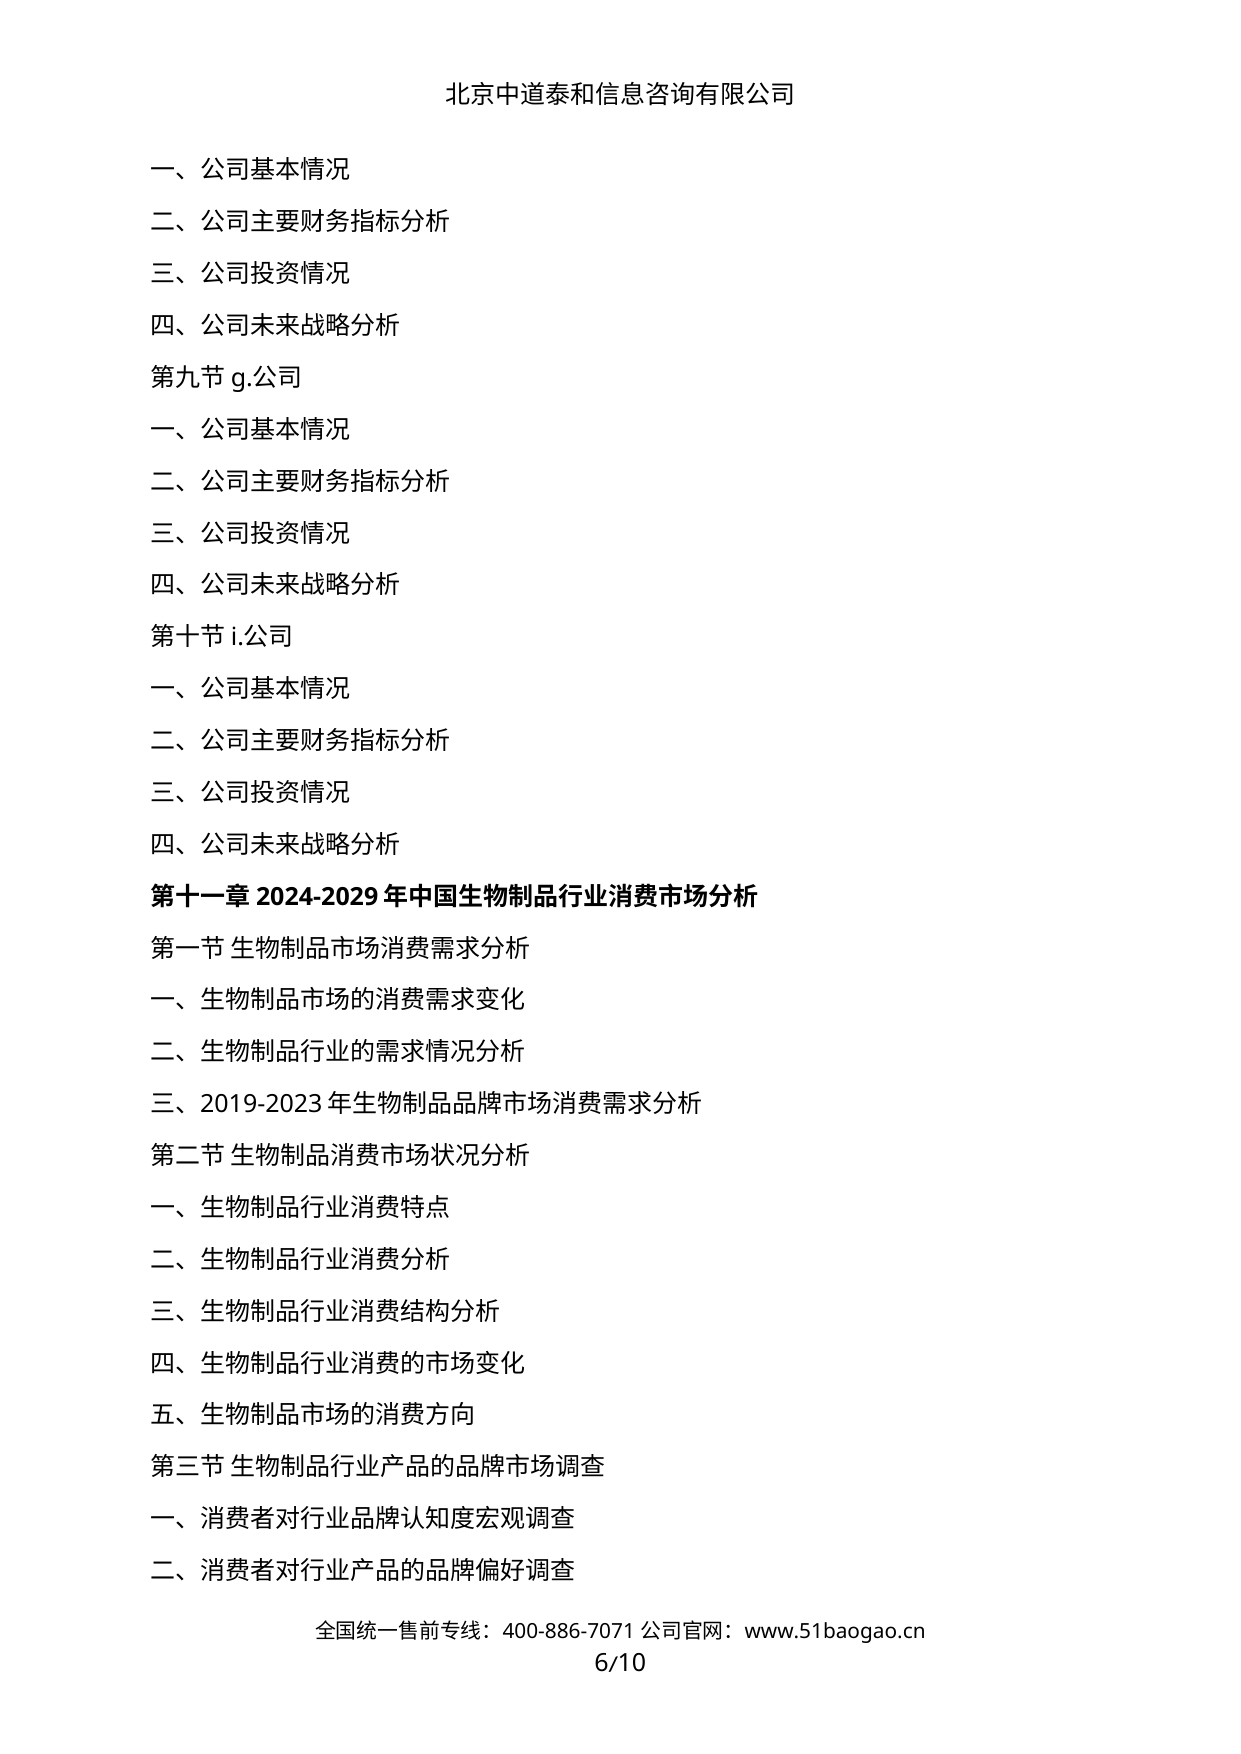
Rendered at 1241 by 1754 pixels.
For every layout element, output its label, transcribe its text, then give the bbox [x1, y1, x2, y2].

text 四、公司未来战略分析 [150, 565, 1090, 601]
text 一、消费者对行业品牌认知度宏观调查 [150, 1499, 1090, 1535]
text 三、公司投资情况 [150, 772, 1090, 809]
text 二、公司主要财务指标分析 [150, 202, 1090, 238]
text 第三节 生物制品行业产品的品牌市场调查 [150, 1447, 1090, 1483]
text 第十节 i.公司 [150, 617, 1090, 653]
text 第二节 生物制品消费市场状况分析 [150, 1136, 1090, 1172]
text 三、2019-2023年生物制品品牌市场消费需求分析 [150, 1084, 1090, 1120]
text 一、生物制品行业消费特点 [150, 1187, 1090, 1224]
text 二、生物制品行业消费分析 [150, 1239, 1090, 1276]
text 三、公司投资情况 [150, 513, 1090, 549]
text 三、公司投资情况 [150, 254, 1090, 290]
text 第十一章 2024-2029年中国生物制品行业消费市场分析 [150, 876, 1090, 912]
text 三、生物制品行业消费结构分析 [150, 1291, 1090, 1327]
text 第一节 生物制品市场消费需求分析 [150, 928, 1090, 964]
text 一、生物制品市场的消费需求变化 [150, 980, 1090, 1016]
text 四、生物制品行业消费的市场变化 [150, 1343, 1090, 1379]
text 一、公司基本情况 [150, 150, 1090, 186]
text 一、公司基本情况 [150, 409, 1090, 446]
text 第九节 g.公司 [150, 357, 1090, 394]
text 二、公司主要财务指标分析 [150, 721, 1090, 757]
text 二、消费者对行业产品的品牌偏好调查 [150, 1551, 1090, 1587]
text 二、生物制品行业的需求情况分析 [150, 1032, 1090, 1068]
text 一、公司基本情况 [150, 669, 1090, 705]
text 四、公司未来战略分析 [150, 306, 1090, 342]
text 二、公司主要财务指标分析 [150, 461, 1090, 497]
text 五、生物制品市场的消费方向 [150, 1395, 1090, 1431]
text 四、公司未来战略分析 [150, 824, 1090, 861]
